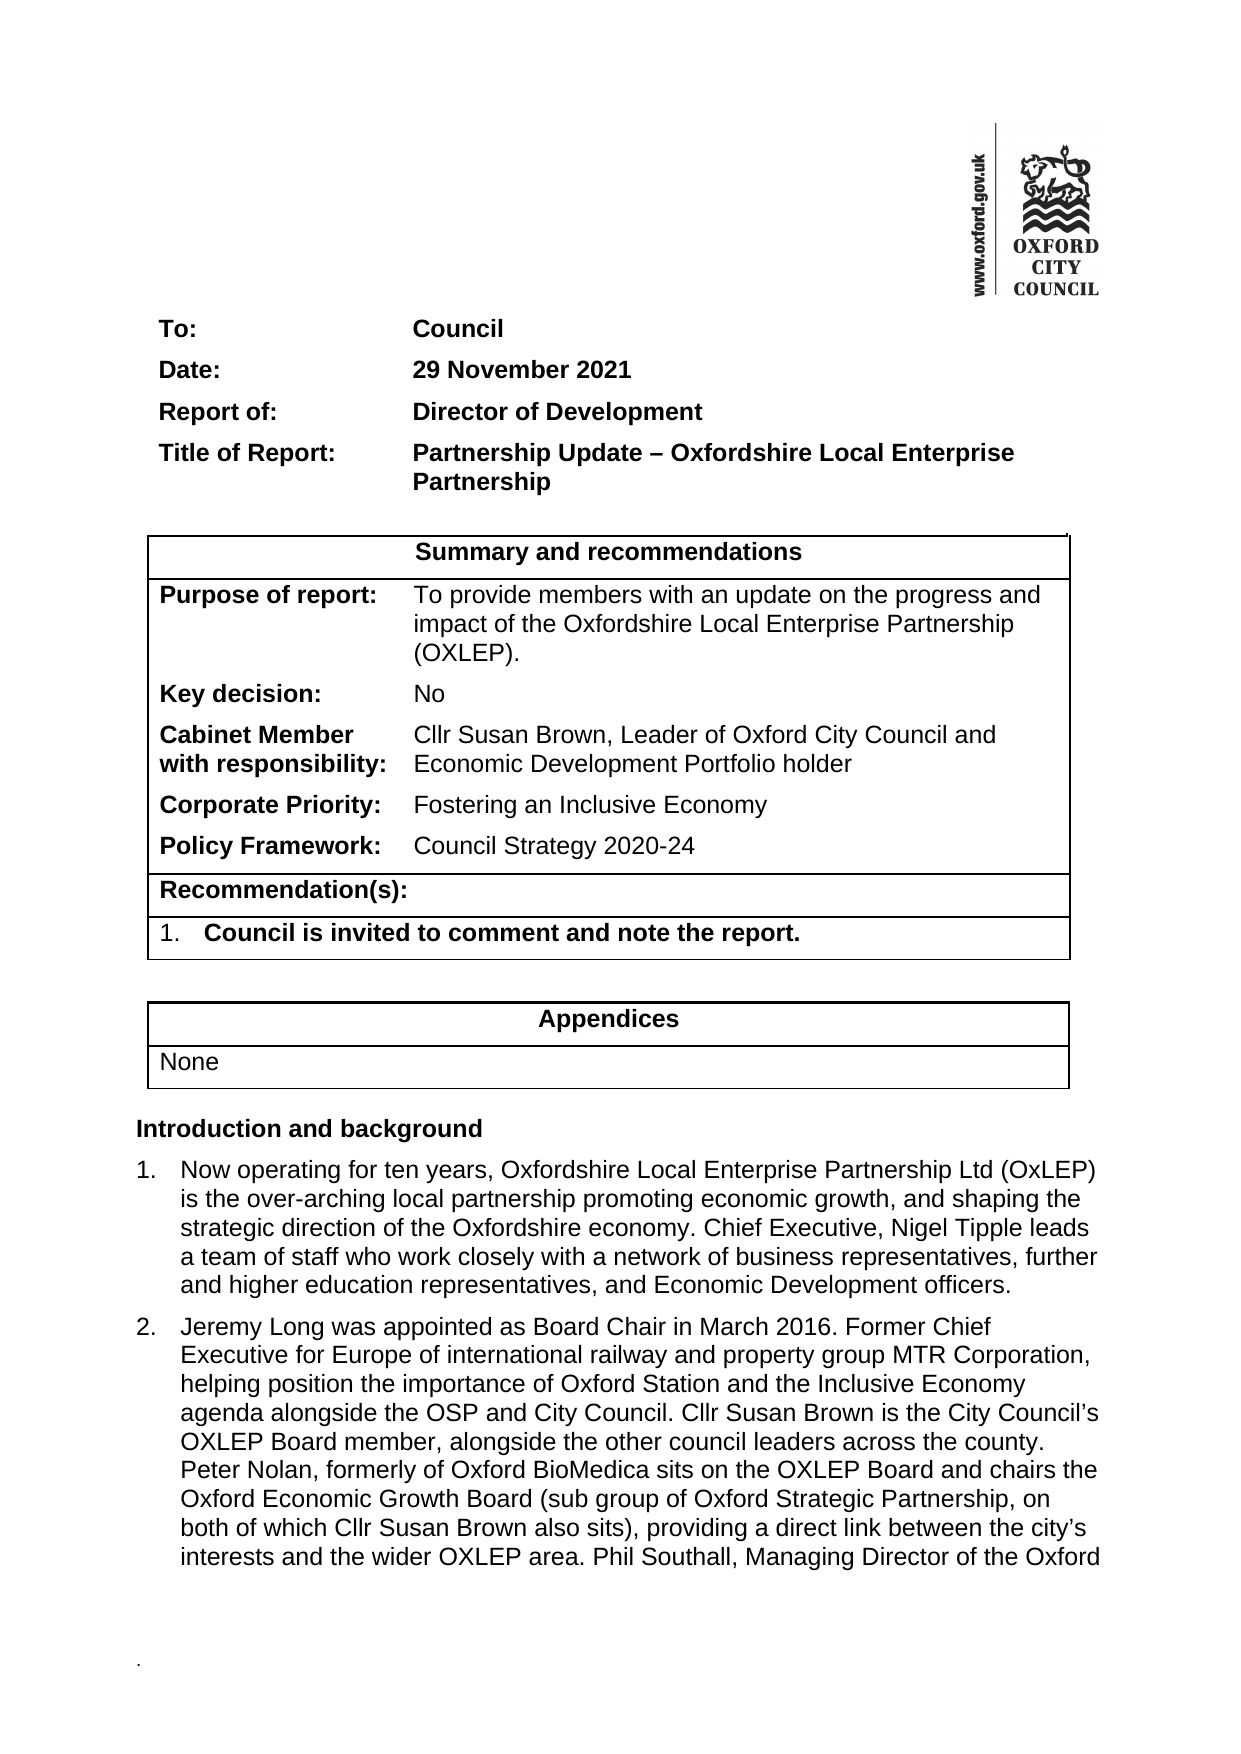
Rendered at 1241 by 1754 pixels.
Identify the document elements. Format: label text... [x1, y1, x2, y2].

table_cell Partnership Update – Oxfordshire Local Enterprise Partnership [401, 438, 1068, 534]
table_cell Summary and recommendations [149, 535, 1069, 578]
table_cell Corporate Priority: [149, 790, 402, 831]
table_cell Director of Development [401, 396, 1068, 438]
table_cell 1. [149, 918, 192, 959]
table_cell [402, 1047, 1068, 1088]
table_cell Title of Report: [147, 438, 401, 534]
table_cell Cllr Susan Brown, Leader of Oxford City Council and Economic Development Portfolio holder [402, 720, 1069, 790]
table_cell Key decision: [149, 679, 402, 720]
subtitle Introduction and background [136, 1114, 1104, 1143]
table_cell Council is invited to comment and note the report. [193, 918, 1069, 959]
table_cell Fostering an Inclusive Economy [402, 790, 1069, 831]
picture [966, 118, 1105, 302]
table_cell Purpose of report: [149, 580, 402, 679]
table_cell To provide members with an update on the progress and impact of the Oxfordshire Local Enterprise Partnership (OXLEP). [402, 580, 1069, 679]
table_cell Council Strategy 2020-24 [402, 831, 1069, 872]
table_cell Cabinet Member with responsibility: [149, 720, 402, 790]
table_header To: [147, 314, 401, 355]
table_cell Date: [147, 355, 401, 396]
table_cell No [402, 679, 1069, 720]
table_header Council [401, 314, 1068, 355]
table_cell None [149, 1047, 402, 1088]
table_cell Policy Framework: [149, 831, 402, 872]
table_header Appendices [149, 1004, 1068, 1045]
list Now operating for ten years, Oxfordshire Local Enterprise Partnership Ltd (OxLEP) is the over-arching local partnership promoting economic growth, and shaping the strategic direction of the Oxfordshire economy. Chief Executive, Nigel Tipple leads a team of staff who work closely with a network of business representatives, further and higher education representatives, and Economic Development officers. [136, 1155, 1104, 1299]
table_cell Report of: [147, 396, 401, 438]
table_cell 29 November 2021 [401, 355, 1068, 396]
table_cell Recommendation(s): [149, 875, 1069, 916]
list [136, 1312, 1104, 1570]
